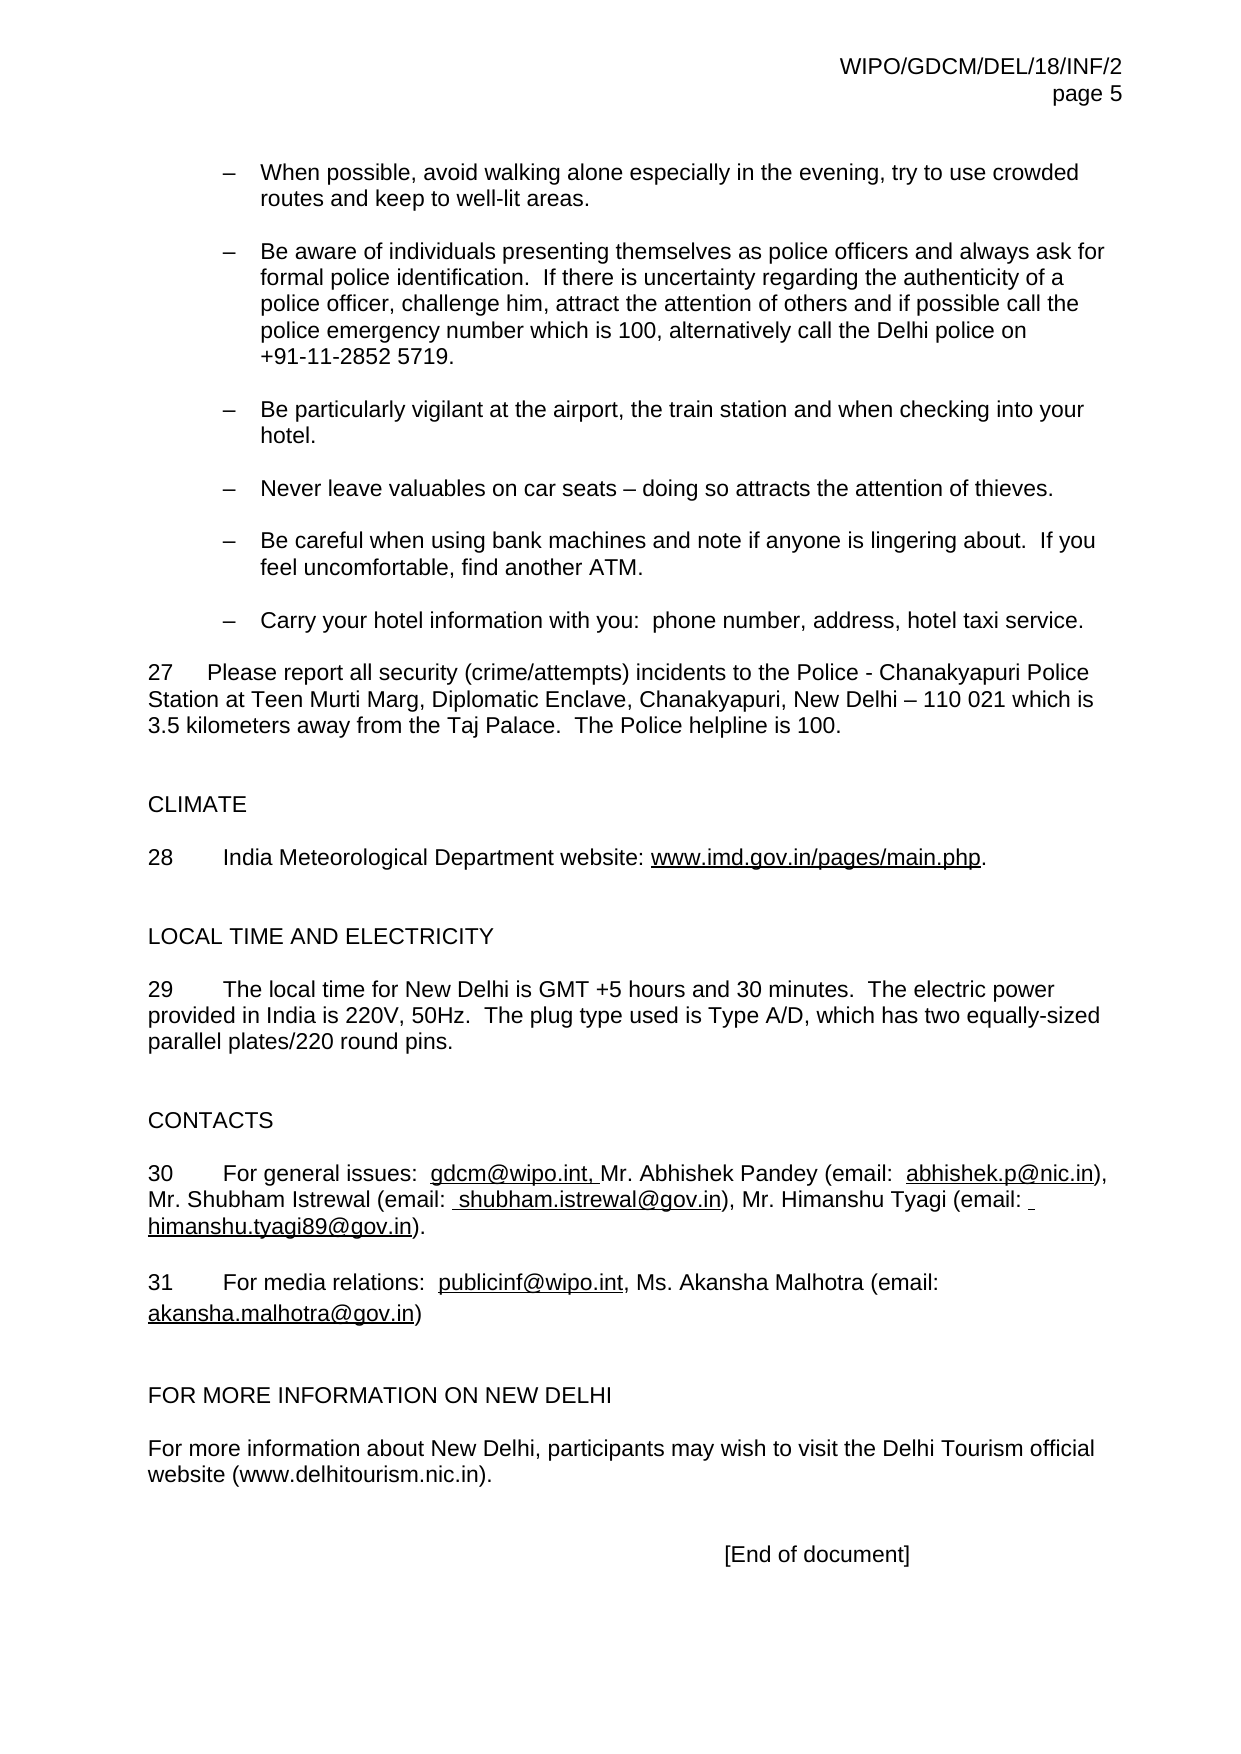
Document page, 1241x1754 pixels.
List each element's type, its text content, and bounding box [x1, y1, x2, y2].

text Please report all security (crime/attempts) incidents to the Police - Chanakyapuri Police Station at Teen Murti Marg, Diplomatic Enclave, Chanakyapuri, New Delhi – 110 021 which is 3.5 kilometers away from the Taj Palace. The Police helpline is 100. [148, 659, 1122, 738]
text LOCAL TIME AND ELECTRICITY [148, 923, 1122, 949]
list Be careful when using bank machines and note if anyone is lingering about. If you feel uncomfortable, find another ATM. [223, 527, 1122, 607]
text FOR MORE INFORMATION ON NEW DELHI [148, 1382, 1122, 1409]
text India Meteorological Department website: www.imd.gov.in/pages/main.php. [148, 844, 1122, 870]
text The local time for New Delhi is GMT +5 hours and 30 minutes. The electric power provided in India is 220V, 50Hz. The plug type used is Type A/D, which has two equally-sized parallel plates/220 round pins. [148, 976, 1122, 1054]
list Carry your hotel information with you: phone number, address, hotel taxi service. [223, 607, 1122, 633]
text CLIMATE [148, 791, 1122, 817]
text [End of document] [724, 1541, 1122, 1567]
text For more information about New Delhi, participants may wish to visit the Delhi Tourism official website (www.delhitourism.nic.in). [148, 1435, 1122, 1488]
list Be aware of individuals presenting themselves as police officers and always ask for formal police identification. If there is uncertainty regarding the authenticity of a police officer, challenge him, attract the attention of others and if possible call the police emergency number which is 100, alternatively call the Delhi police on +91-11-2852 5719. [223, 238, 1122, 369]
text CONTACTS [148, 1107, 1122, 1134]
list When possible, avoid walking alone especially in the evening, try to use crowded routes and keep to well-lit areas. [223, 158, 1122, 238]
list Be particularly vigilant at the airport, the train station and when checking into your hotel. [223, 396, 1122, 475]
text For general issues: gdcm@wipo.int, Mr. Abhishek Pandey (email: abhishek.p@nic.in), Mr. Shubham Istrewal (email: shubham.istrewal@gov.in), Mr. Himanshu Tyagi (email: himanshu.tyagi89@gov.in). [148, 1160, 1122, 1239]
list Never leave valuables on car seats – doing so attracts the attention of thieves. [223, 475, 1122, 527]
text For media relations: publicinf@wipo.int, Ms. Akansha Malhotra (email: akansha.malhotra@gov.in) [148, 1269, 1122, 1326]
